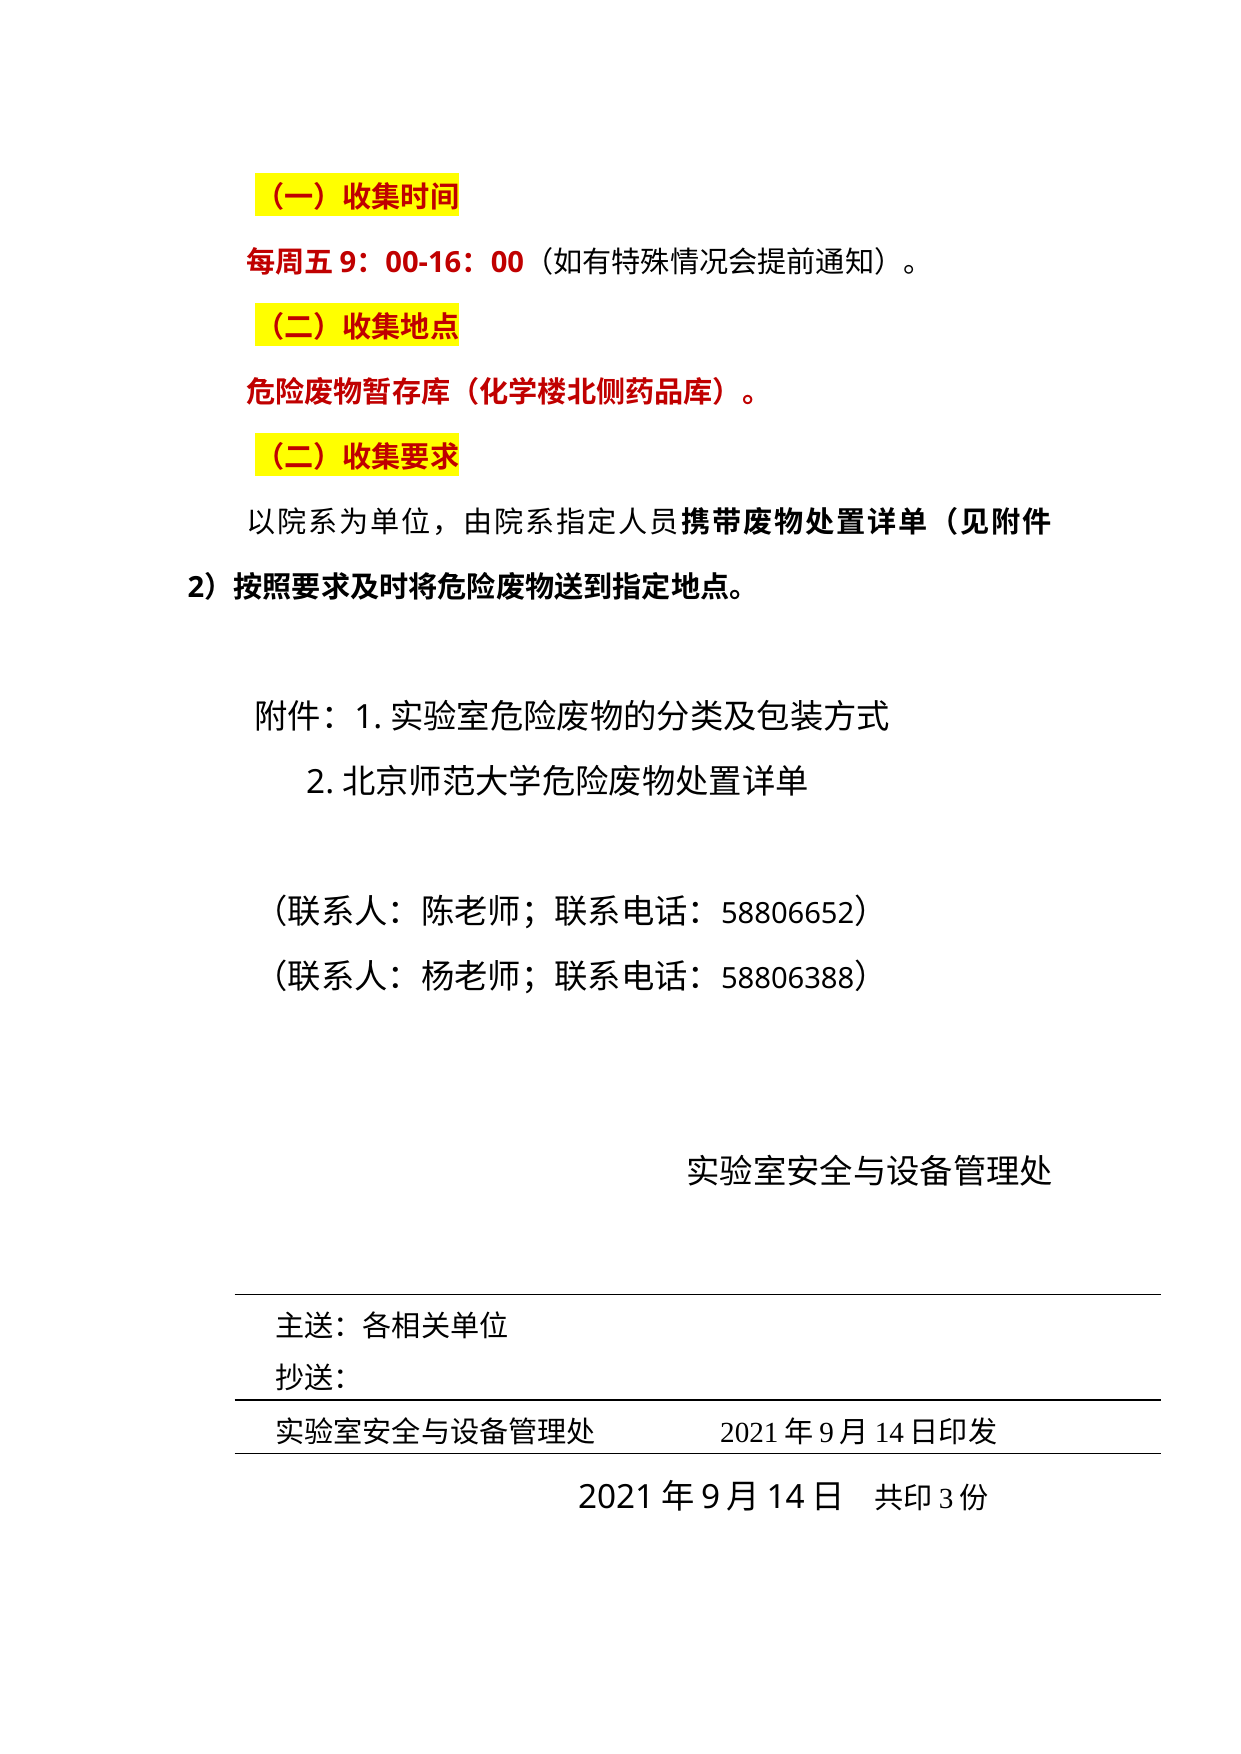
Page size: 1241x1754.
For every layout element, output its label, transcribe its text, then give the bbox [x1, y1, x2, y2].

table_cell 实验室安全与设备管理处 2021年9月14日印发 [235, 1401, 1161, 1453]
text 以院系为单位，由院系指定人员携带废物处置详单（见附件2）按照要求及时将危险废物送到指定地点。 [187, 487, 1053, 617]
text 实验室安全与设备管理处 [187, 1137, 1053, 1202]
text （二）收集地点 [187, 292, 1053, 357]
text 附件：1. 实验室危险废物的分类及包装方式 [187, 682, 1053, 747]
text 危险废物暂存库（化学楼北侧药品库）。 [187, 357, 1053, 422]
text （联系人：杨老师；联系电话：58806388） [187, 942, 1053, 1007]
table_cell 抄送： [235, 1347, 1161, 1399]
text 2. 北京师范大学危险废物处置详单 [187, 747, 1053, 812]
text 每周五9：00-16：00（如有特殊情况会提前通知）。 [187, 227, 1053, 292]
text （二）收集要求 [187, 422, 1053, 487]
text （联系人：陈老师；联系电话：58806652） [187, 877, 1053, 942]
text （一）收集时间 [187, 162, 1053, 227]
text 2021年9月14日 共印3份 [187, 1267, 988, 1527]
table_header 主送：各相关单位 [235, 1295, 1161, 1347]
